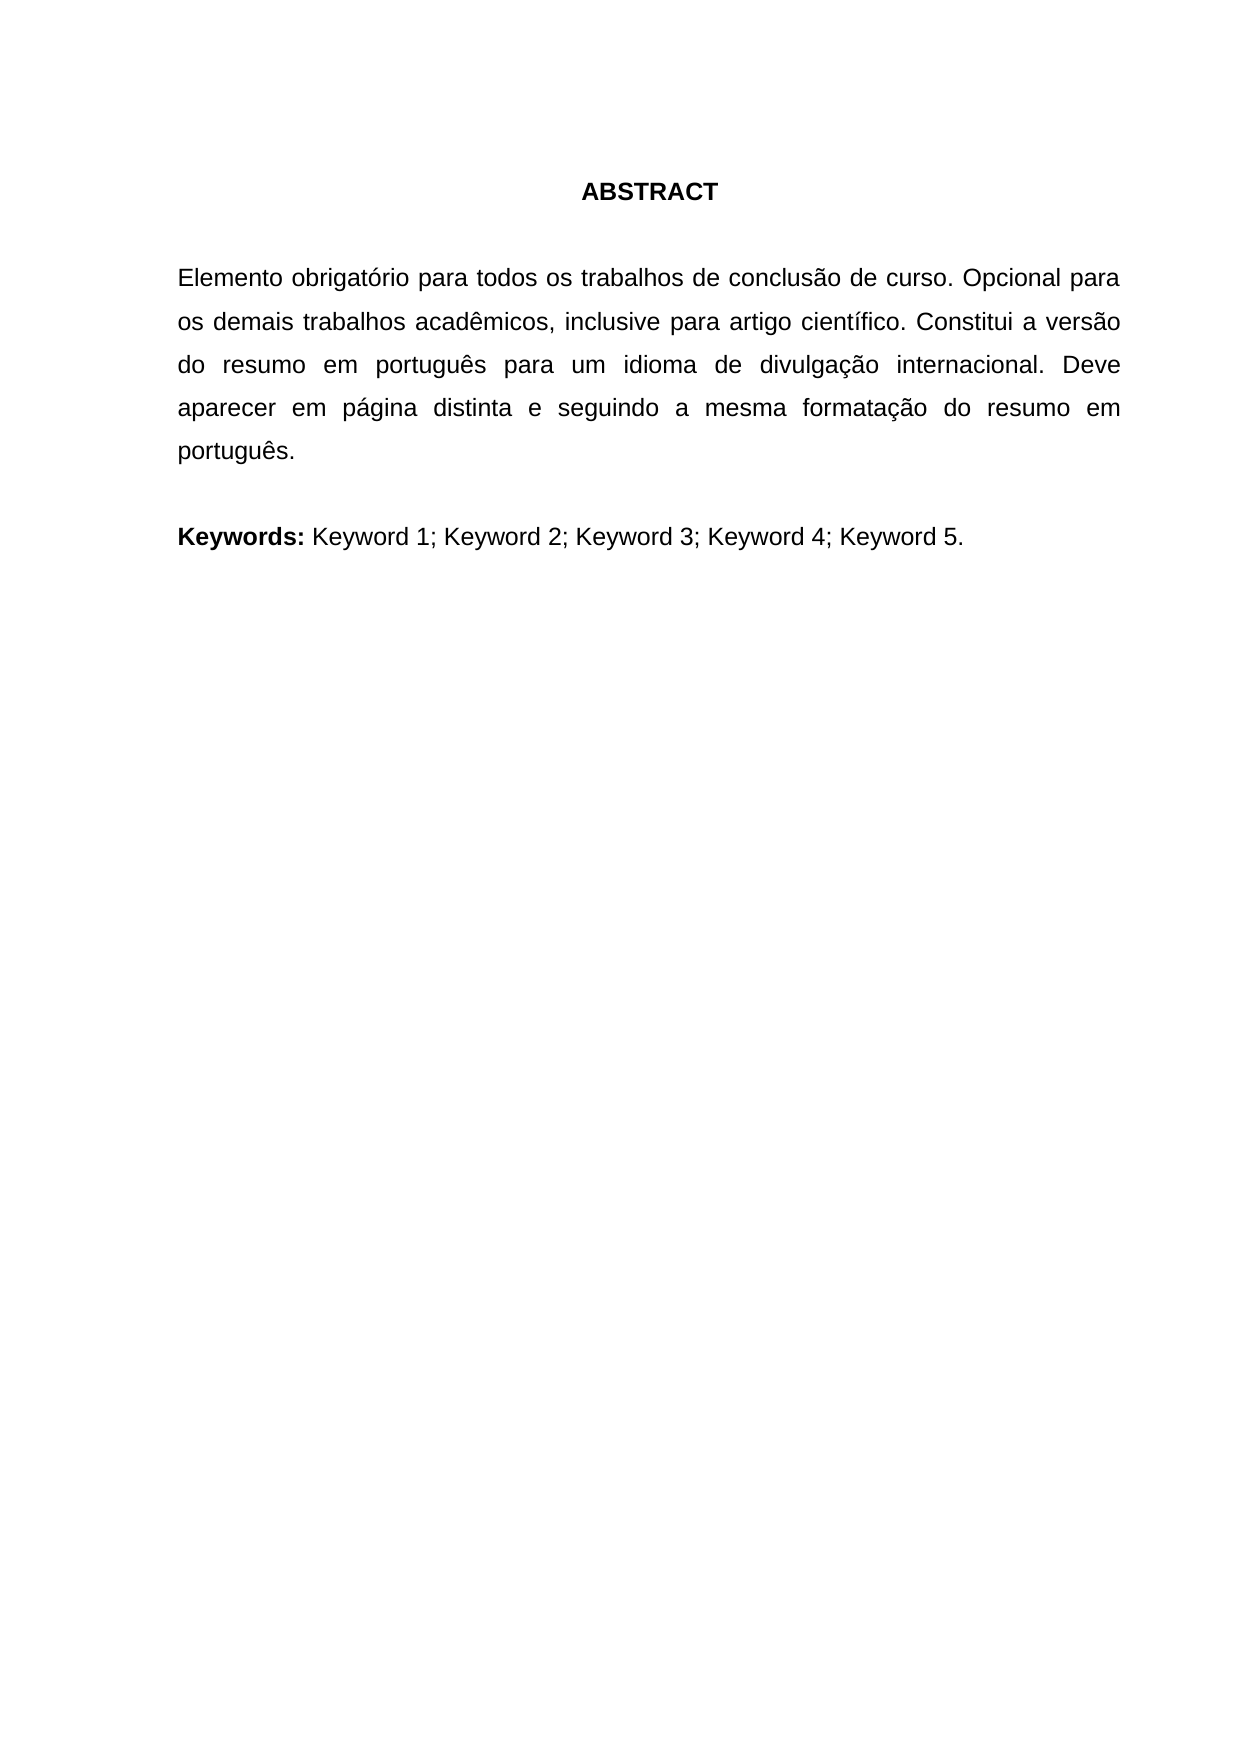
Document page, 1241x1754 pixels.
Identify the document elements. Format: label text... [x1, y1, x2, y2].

text Elemento obrigatório para todos os trabalhos de conclusão de curso. Opcional para os demais trabalhos acadêmicos, inclusive para artigo científico. Constitui a versão do resumo em português para um idioma de divulgação internacional. Deve aparecer em página distinta e seguindo a mesma formatação do resumo em português. [177, 263, 1122, 465]
text ABSTRACT [177, 177, 1122, 206]
text Keywords: Keyword 1; Keyword 2; Keyword 3; Keyword 4; Keyword 5. [177, 522, 1122, 551]
